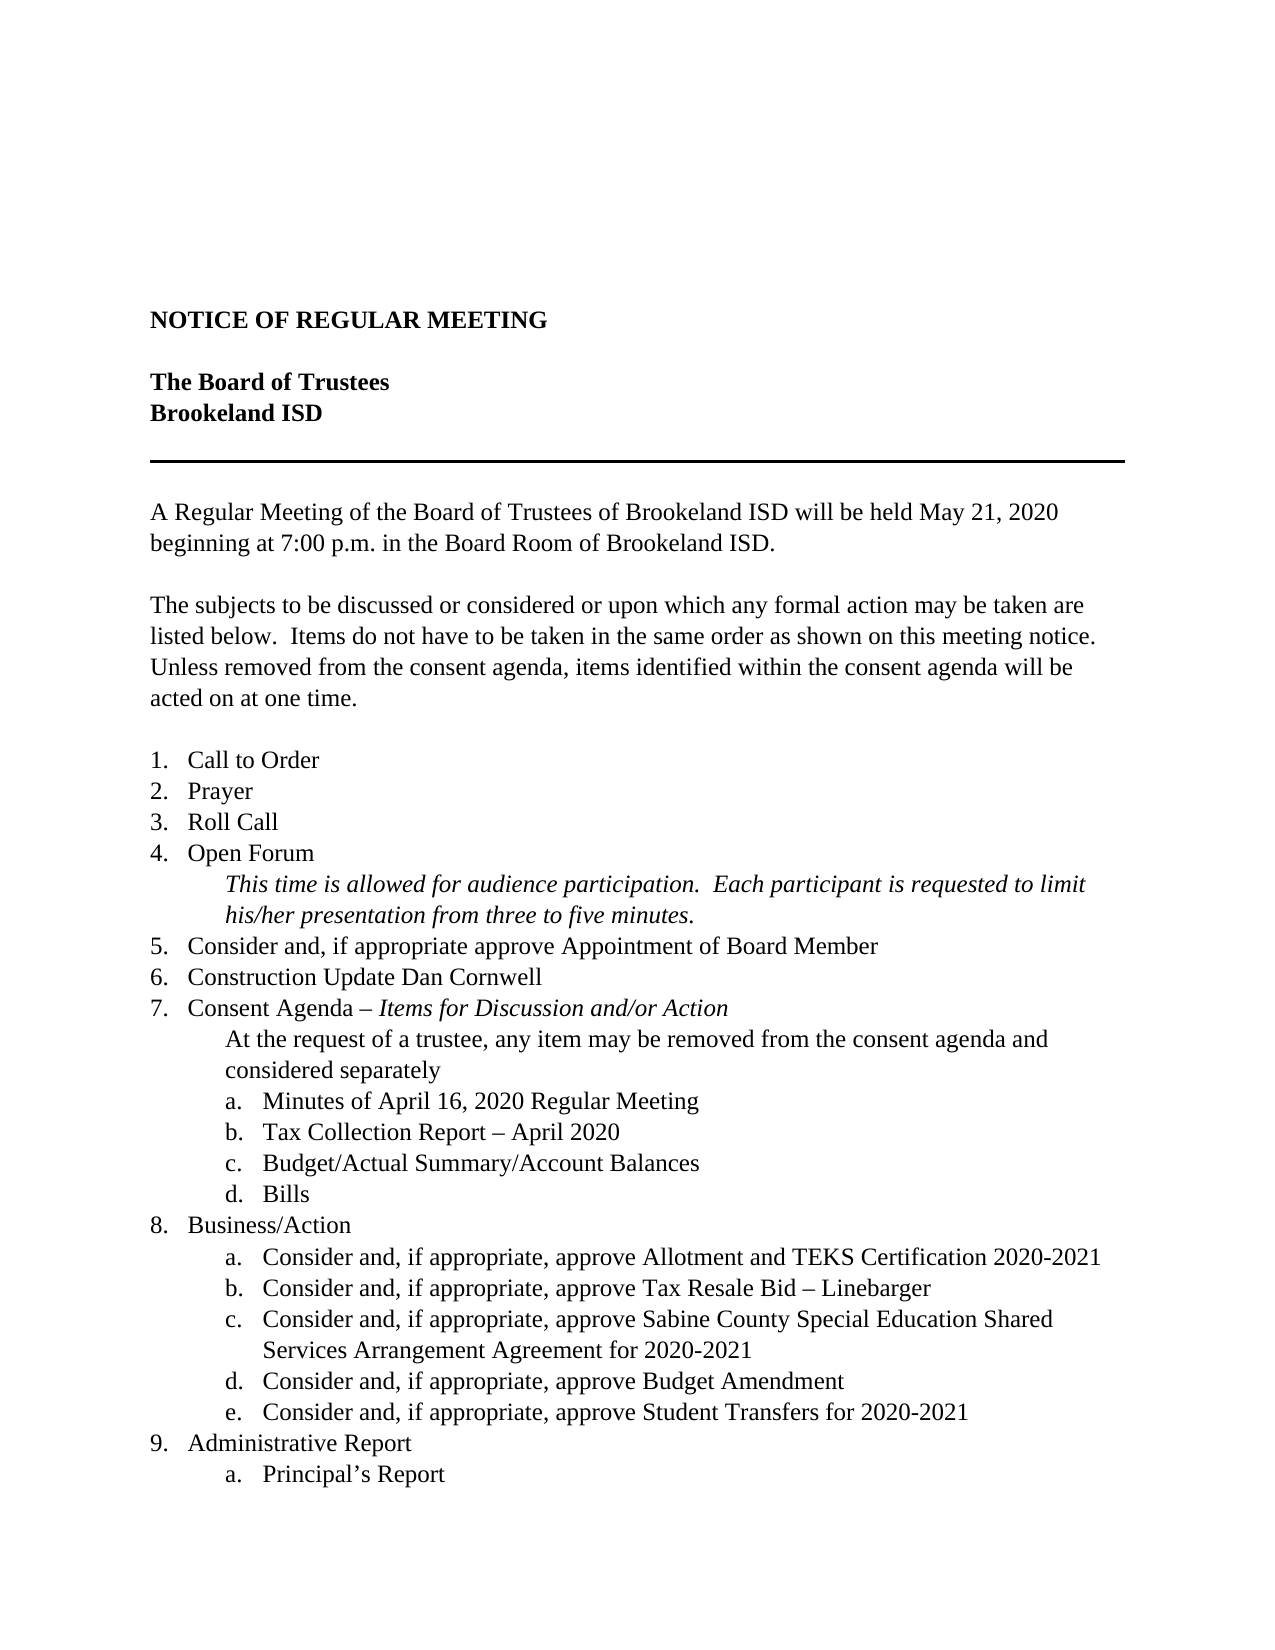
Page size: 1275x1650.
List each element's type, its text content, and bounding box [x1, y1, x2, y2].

text Brookeland ISD [150, 398, 1125, 427]
list Prayer [150, 776, 1125, 805]
list Consider and, if appropriate, approve Student Transfers for 2020-2021 [225, 1397, 1125, 1426]
list Open Forum [150, 838, 1125, 867]
list Consider and, if appropriate, approve Tax Resale Bid – Linebarger [225, 1273, 1125, 1301]
text At the request of a trustee, any item may be removed from the consent agenda and considered separately [225, 1024, 1125, 1084]
list Consent Agenda – Items for Discussion and/or Action [150, 993, 1125, 1022]
list Call to Order [150, 745, 1125, 774]
list Business/Action [150, 1211, 1125, 1239]
list Budget/Actual Summary/Account Balances [225, 1148, 1125, 1177]
list Minutes of April 16, 2020 Regular Meeting [225, 1086, 1125, 1115]
text The Board of Trustees [150, 367, 1125, 396]
list Principal’s Report [225, 1459, 1125, 1488]
list Roll Call [150, 807, 1125, 836]
list Consider and, if appropriate, approve Sabine County Special Education Shared Services Arrangement Agreement for 2020-2021 [225, 1304, 1125, 1363]
list Construction Update Dan Cornwell [150, 962, 1125, 991]
text The subjects to be discussed or considered or upon which any formal action may be taken are listed below. Items do not have to be taken in the same order as shown on this meeting notice. Unless removed from the consent agenda, items identified within the consent agenda will be acted on at one time. [150, 590, 1125, 712]
text This time is allowed for audience participation. Each participant is requested to limit his/her presentation from three to five minutes. [225, 869, 1125, 929]
list Bills [225, 1179, 1125, 1208]
list Consider and, if appropriate approve Appointment of Board Member [150, 931, 1125, 960]
list Consider and, if appropriate, approve Budget Amendment [225, 1366, 1125, 1394]
text NOTICE OF REGULAR MEETING [150, 305, 1125, 334]
list Consider and, if appropriate, approve Allotment and TEKS Certification 2020-2021 [225, 1242, 1125, 1270]
text A Regular Meeting of the Board of Trustees of Brookeland ISD will be held May 21, 2020 beginning at 7:00 p.m. in the Board Room of Brookeland ISD. [150, 497, 1125, 556]
list Tax Collection Report – April 2020 [225, 1117, 1125, 1146]
list Administrative Report [150, 1428, 1125, 1457]
